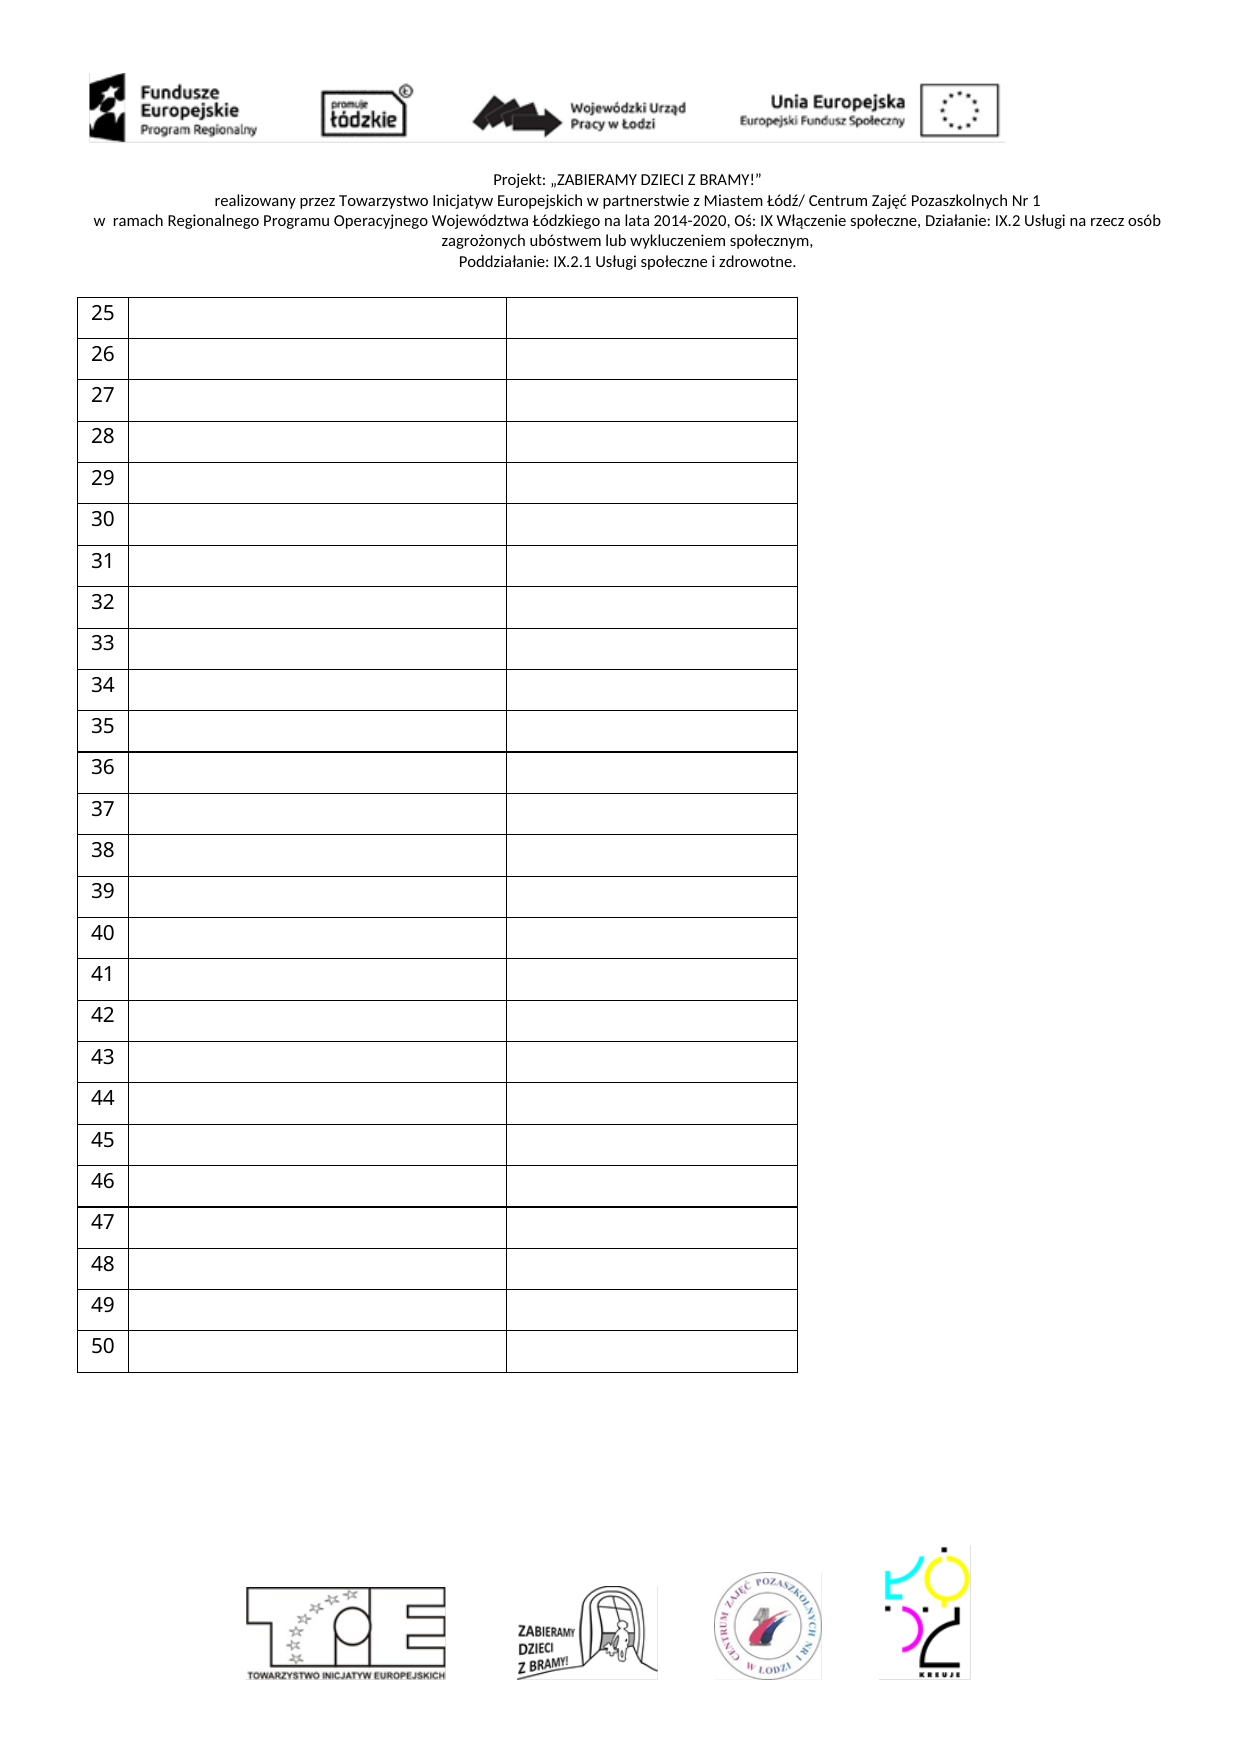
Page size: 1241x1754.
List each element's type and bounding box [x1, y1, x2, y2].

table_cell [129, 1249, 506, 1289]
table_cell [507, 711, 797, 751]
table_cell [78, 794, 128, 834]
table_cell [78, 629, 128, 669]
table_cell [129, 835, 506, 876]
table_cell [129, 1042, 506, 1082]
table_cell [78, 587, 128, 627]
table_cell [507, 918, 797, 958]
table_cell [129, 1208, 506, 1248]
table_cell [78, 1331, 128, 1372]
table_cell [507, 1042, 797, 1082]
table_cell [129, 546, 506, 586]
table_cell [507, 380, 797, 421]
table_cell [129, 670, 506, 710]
picture [517, 1586, 659, 1681]
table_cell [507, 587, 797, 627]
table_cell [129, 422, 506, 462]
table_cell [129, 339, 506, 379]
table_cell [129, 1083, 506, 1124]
picture [879, 1545, 972, 1681]
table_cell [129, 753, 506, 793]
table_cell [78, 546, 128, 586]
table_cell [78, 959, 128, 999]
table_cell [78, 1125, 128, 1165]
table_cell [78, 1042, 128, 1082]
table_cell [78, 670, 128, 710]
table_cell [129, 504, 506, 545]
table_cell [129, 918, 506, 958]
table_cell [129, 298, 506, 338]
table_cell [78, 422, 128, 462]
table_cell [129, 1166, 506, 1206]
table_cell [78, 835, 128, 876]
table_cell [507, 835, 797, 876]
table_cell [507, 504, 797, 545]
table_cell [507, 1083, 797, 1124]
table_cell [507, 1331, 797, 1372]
picture [246, 1587, 447, 1681]
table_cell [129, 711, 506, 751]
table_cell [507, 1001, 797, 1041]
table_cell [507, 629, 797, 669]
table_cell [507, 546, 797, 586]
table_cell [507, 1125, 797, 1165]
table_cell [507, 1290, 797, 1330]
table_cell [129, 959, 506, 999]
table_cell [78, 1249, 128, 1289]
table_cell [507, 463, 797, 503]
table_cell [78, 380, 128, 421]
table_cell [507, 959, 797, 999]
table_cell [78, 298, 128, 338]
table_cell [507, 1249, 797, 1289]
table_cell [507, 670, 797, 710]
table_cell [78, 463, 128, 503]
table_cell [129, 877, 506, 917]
picture [714, 1572, 823, 1681]
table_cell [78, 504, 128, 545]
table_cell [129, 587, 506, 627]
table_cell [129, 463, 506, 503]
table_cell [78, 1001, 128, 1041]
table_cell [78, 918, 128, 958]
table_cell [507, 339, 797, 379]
picture [88, 73, 1005, 144]
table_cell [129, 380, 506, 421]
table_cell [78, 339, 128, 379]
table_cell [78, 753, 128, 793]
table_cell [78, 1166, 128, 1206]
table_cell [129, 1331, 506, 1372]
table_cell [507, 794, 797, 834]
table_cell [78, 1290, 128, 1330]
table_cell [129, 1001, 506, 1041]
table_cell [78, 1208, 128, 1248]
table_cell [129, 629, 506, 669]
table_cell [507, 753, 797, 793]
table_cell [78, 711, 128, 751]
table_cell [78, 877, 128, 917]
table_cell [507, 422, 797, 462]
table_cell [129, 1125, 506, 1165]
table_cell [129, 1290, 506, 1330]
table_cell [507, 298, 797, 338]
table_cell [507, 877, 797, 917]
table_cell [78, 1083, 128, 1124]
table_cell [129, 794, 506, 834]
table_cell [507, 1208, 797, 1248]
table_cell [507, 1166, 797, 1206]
